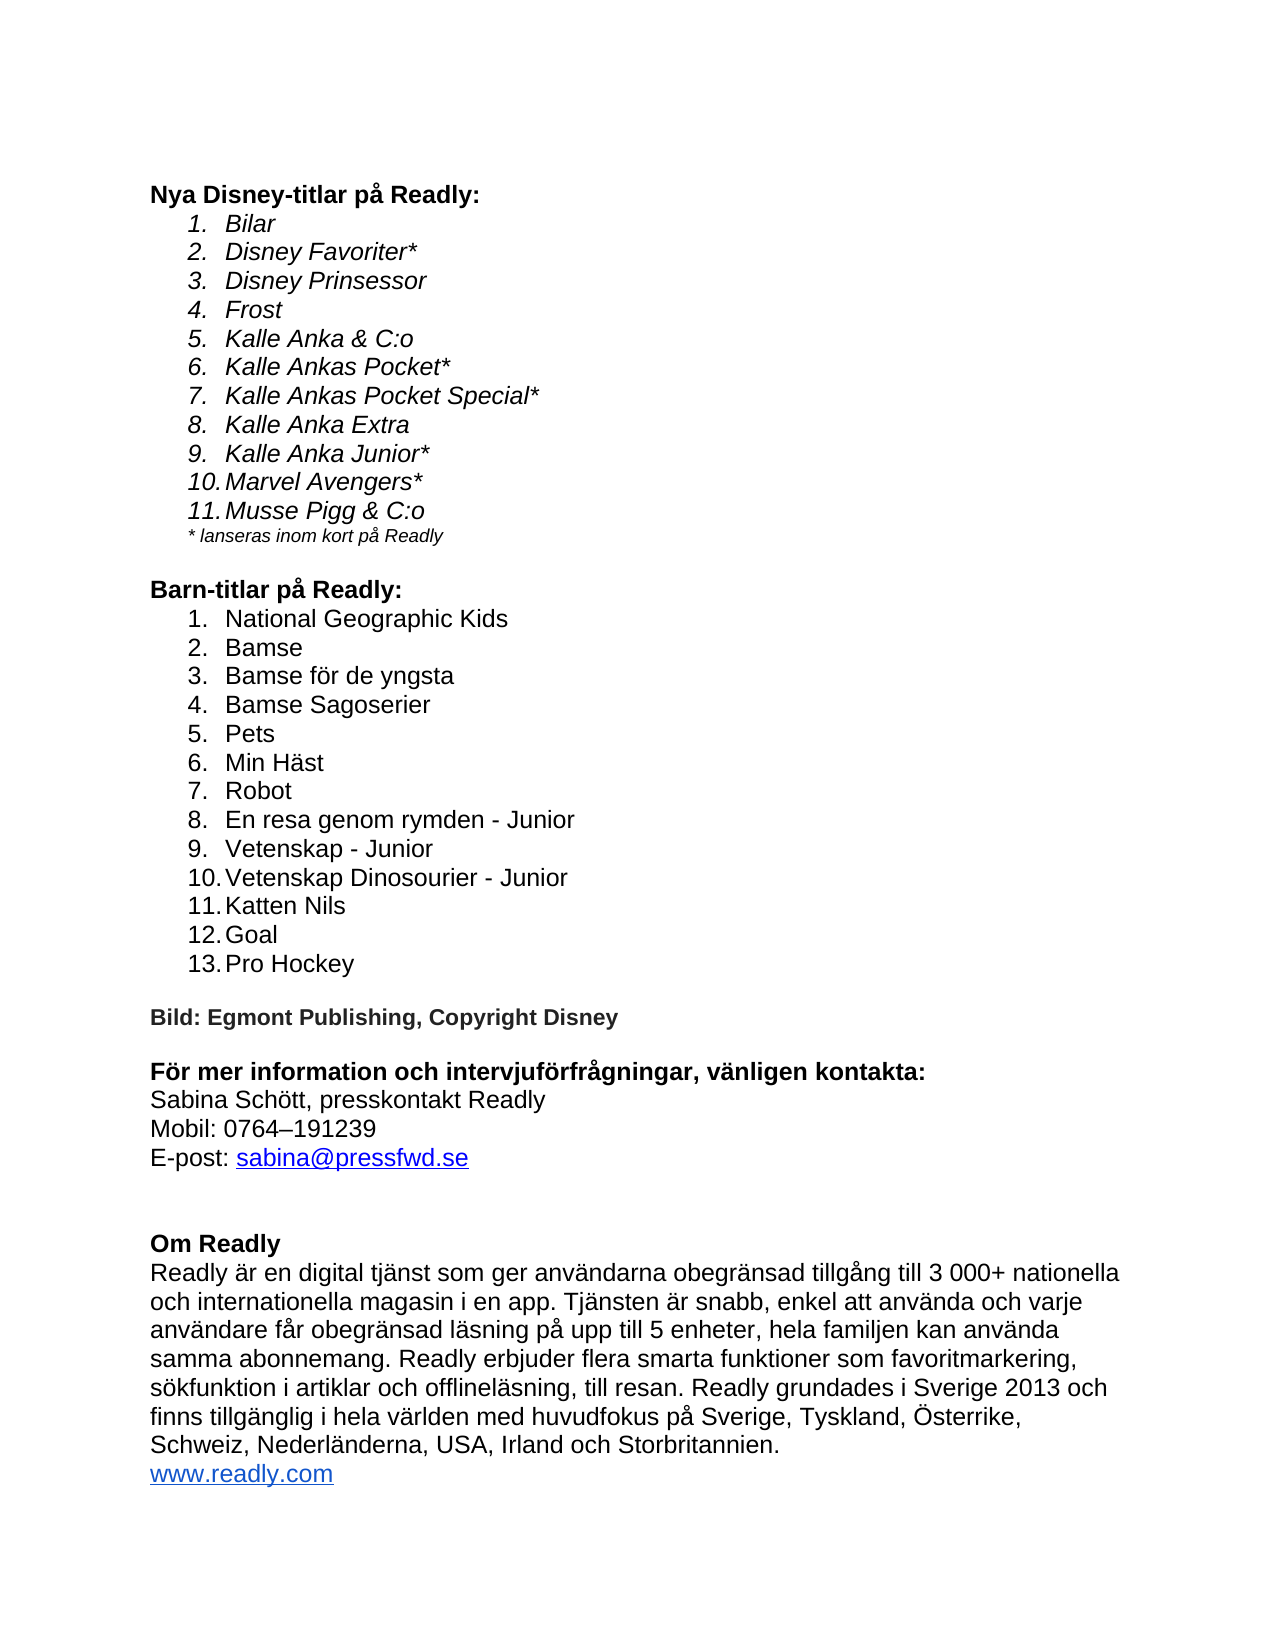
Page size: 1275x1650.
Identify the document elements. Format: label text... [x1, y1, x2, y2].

list Katten Nils [187, 891, 1125, 920]
list Kalle Anka & C:o [187, 323, 1125, 352]
text Bild: Egmont Publishing, Copyright Disney [150, 1004, 1125, 1057]
list Min Häst [187, 748, 1125, 776]
list En resa genom rymden - Junior [187, 805, 1125, 834]
text www.readly.com [150, 1459, 1125, 1488]
text Sabina Schött, presskontakt Readly [150, 1085, 1125, 1114]
text Barn-titlar på Readly: [150, 575, 1125, 604]
list Marvel Avengers* [187, 467, 1125, 496]
list Bamse för de yngsta [187, 661, 1125, 690]
list Frost [187, 295, 1125, 323]
text Nya Disney-titlar på Readly: [150, 180, 1125, 208]
list Robot [187, 776, 1125, 805]
text Mobil: 0764–191239 [150, 1114, 1125, 1143]
list Disney Prinsessor [187, 266, 1125, 295]
list Kalle Anka Extra [187, 410, 1125, 438]
list Bamse Sagoserier [187, 690, 1125, 719]
list Bamse [187, 633, 1125, 661]
text Om Readly [150, 1229, 1125, 1258]
list Kalle Ankas Pocket Special* [187, 381, 1125, 410]
list Bilar [187, 208, 1125, 237]
text * lanseras inom kort på Readly [150, 525, 1125, 546]
list Kalle Anka Junior* [187, 438, 1125, 467]
list Vetenskap Dinosourier - Junior [187, 863, 1125, 891]
list Kalle Ankas Pocket* [187, 352, 1125, 381]
text E-post: sabina@pressfwd.se [150, 1143, 1125, 1172]
list Pro Hockey [187, 949, 1125, 978]
list Disney Favoriter* [187, 237, 1125, 266]
text För mer information och intervjuförfrågningar, vänligen kontakta: [150, 1057, 1125, 1085]
list Musse Pigg & C:o [187, 496, 1125, 525]
list Goal [187, 920, 1125, 949]
list Vetenskap - Junior [187, 834, 1125, 863]
text Readly är en digital tjänst som ger användarna obegränsad tillgång till 3 000+ nationella och internationella magasin i en app. Tjänsten är snabb, enkel att använda och varje användare får obegränsad läsning på upp till 5 enheter, hela familjen kan använda samma abonnemang. Readly erbjuder flera smarta funktioner som favoritmarkering, sökfunktion i artiklar och offlineläsning, till resan. Readly grundades i Sverige 2013 och finns tillgänglig i hela världen med huvudfokus på Sverige, Tyskland, Österrike, Schweiz, Nederländerna, USA, Irland och Storbritannien. [150, 1258, 1125, 1459]
list Pets [187, 719, 1125, 748]
list National Geographic Kids [187, 604, 1125, 633]
